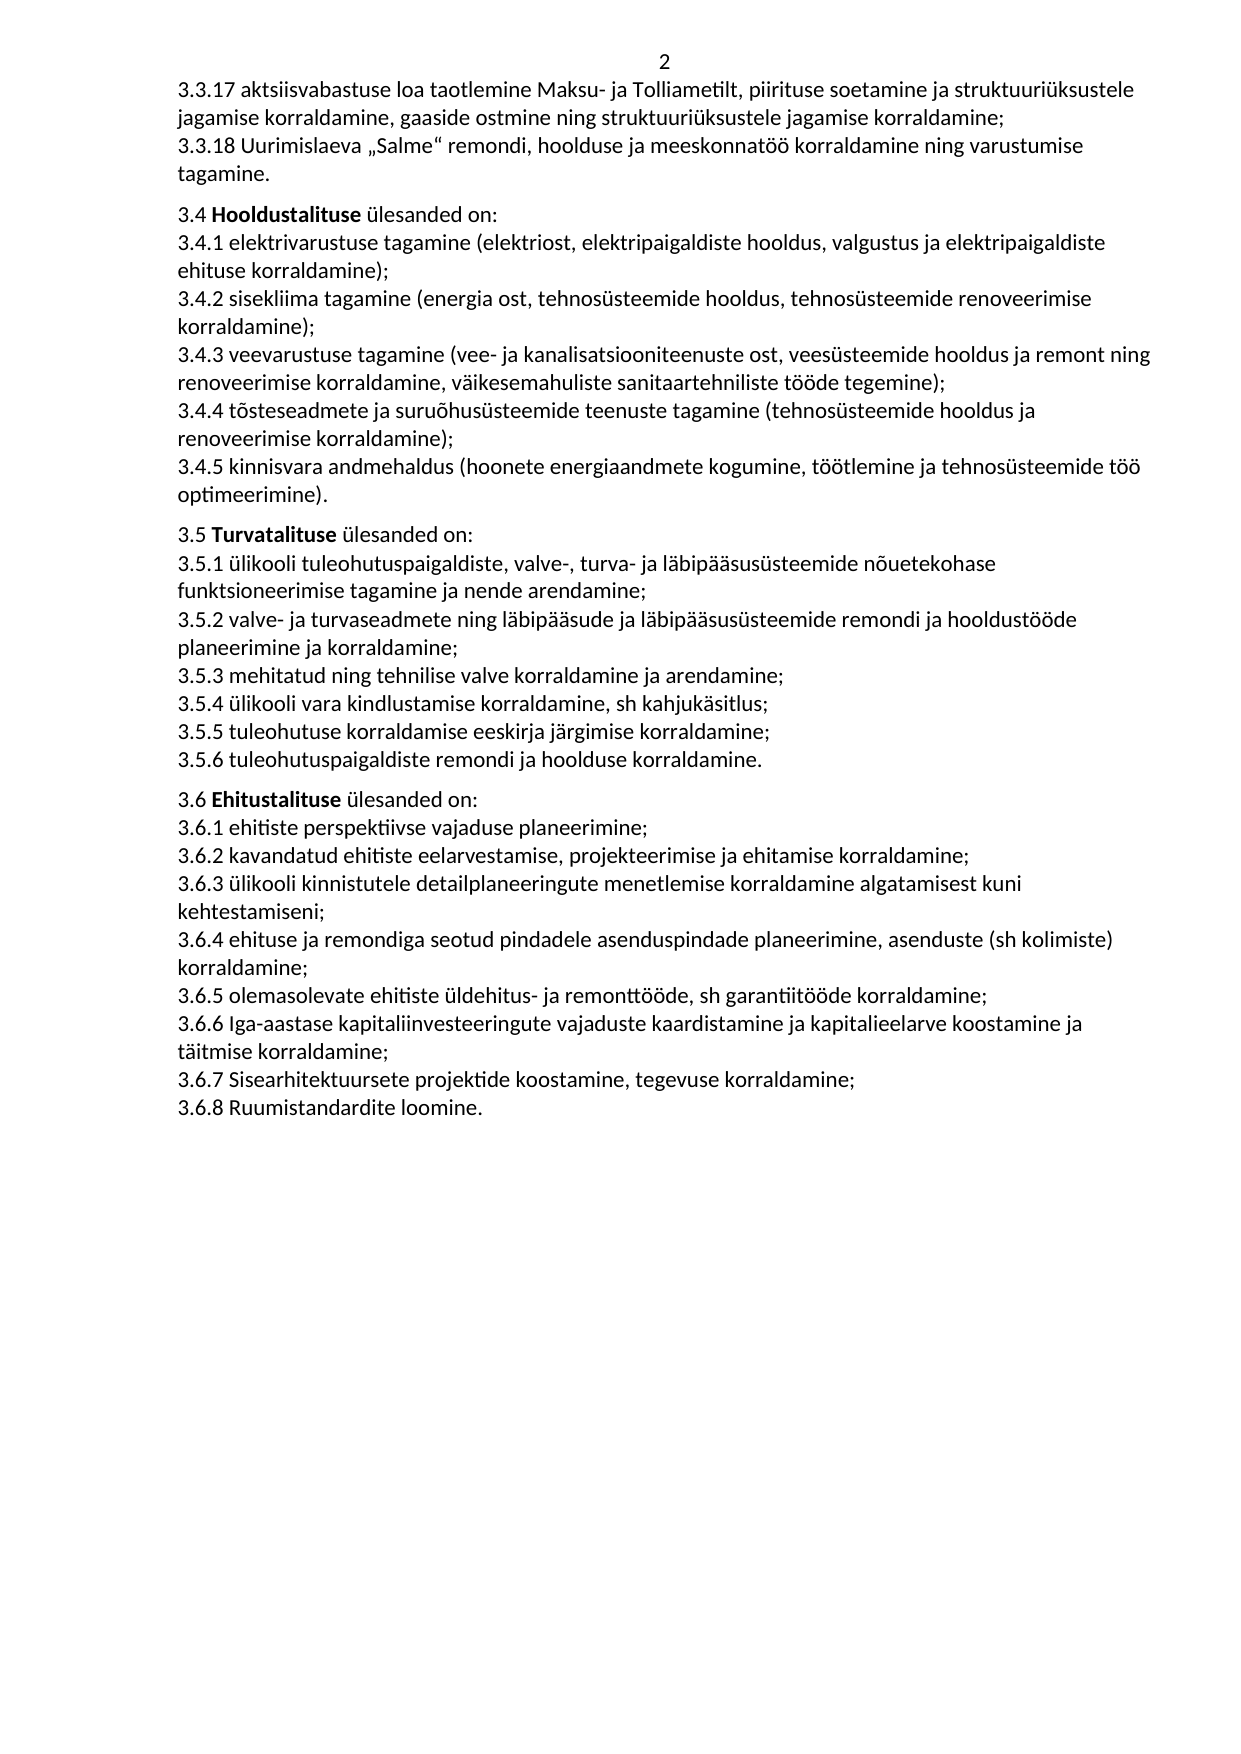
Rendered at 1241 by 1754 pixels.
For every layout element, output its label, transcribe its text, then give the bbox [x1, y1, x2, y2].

text kinnisvara andmehaldus (hoonete energiaandmete kogumine, töötlemine ja tehnosüsteemide töö optimeerimine). [177, 452, 1152, 508]
text valve- ja turvaseadmete ning läbipääsude ja läbipääsusüsteemide remondi ja hooldustööde planeerimine ja korraldamine; [177, 605, 1152, 661]
text Ruumistandardite loomine. [177, 1093, 1152, 1122]
text Sisearhitektuursete projektide koostamine, tegevuse korraldamine; [177, 1066, 1152, 1093]
text tõsteseadmete ja suruõhusüsteemide teenuste tagamine (tehnosüsteemide hooldus ja renoveerimise korraldamine); [177, 396, 1152, 452]
text ülikooli tuleohutuspaigaldiste, valve-, turva- ja läbipääsusüsteemide nõuetekohase funktsioneerimise tagamine ja nende arendamine; [177, 549, 1152, 605]
text Turvatalituse ülesanded on: [177, 521, 1152, 549]
text ülikooli kinnistutele detailplaneeringute menetlemise korraldamine algatamisest kuni kehtestamiseni; [177, 869, 1152, 925]
text Ehitustalituse ülesanded on: [177, 785, 1152, 813]
text Iga-aastase kapitaliinvesteeringute vajaduste kaardistamine ja kapitalieelarve koostamine ja täitmise korraldamine; [177, 1009, 1152, 1066]
text aktsiisvabastuse loa taotlemine Maksu- ja Tolliametilt, piirituse soetamine ja struktuuriüksustele jagamise korraldamine, gaaside ostmine ning struktuuriüksustele jagamise korraldamine; [177, 75, 1152, 131]
text ehituse ja remondiga seotud pindadele asenduspindade planeerimine, asenduste (sh kolimiste) korraldamine; [177, 925, 1152, 981]
text Hooldustalituse ülesanded on: [177, 200, 1152, 228]
text tuleohutuspaigaldiste remondi ja hoolduse korraldamine. [177, 745, 1152, 773]
text veevarustuse tagamine (vee- ja kanalisatsiooniteenuste ost, veesüsteemide hooldus ja remont ning renoveerimise korraldamine, väikesemahuliste sanitaartehniliste tööde tegemine); [177, 340, 1152, 396]
text tuleohutuse korraldamise eeskirja järgimise korraldamine; [177, 717, 1152, 745]
text sisekliima tagamine (energia ost, tehnosüsteemide hooldus, tehnosüsteemide renoveerimise korraldamine); [177, 284, 1152, 340]
text mehitatud ning tehnilise valve korraldamine ja arendamine; [177, 661, 1152, 689]
text olemasolevate ehitiste üldehitus- ja remonttööde, sh garantiitööde korraldamine; [177, 981, 1152, 1009]
text elektrivarustuse tagamine (elektriost, elektripaigaldiste hooldus, valgustus ja elektripaigaldiste ehituse korraldamine); [177, 228, 1152, 284]
text Uurimislaeva „Salme“ remondi, hoolduse ja meeskonnatöö korraldamine ning varustumise tagamine. [177, 131, 1152, 187]
text ehitiste perspektiivse vajaduse planeerimine; [177, 813, 1152, 841]
text kavandatud ehitiste eelarvestamise, projekteerimise ja ehitamise korraldamine; [177, 841, 1152, 869]
text ülikooli vara kindlustamise korraldamine, sh kahjukäsitlus; [177, 689, 1152, 717]
